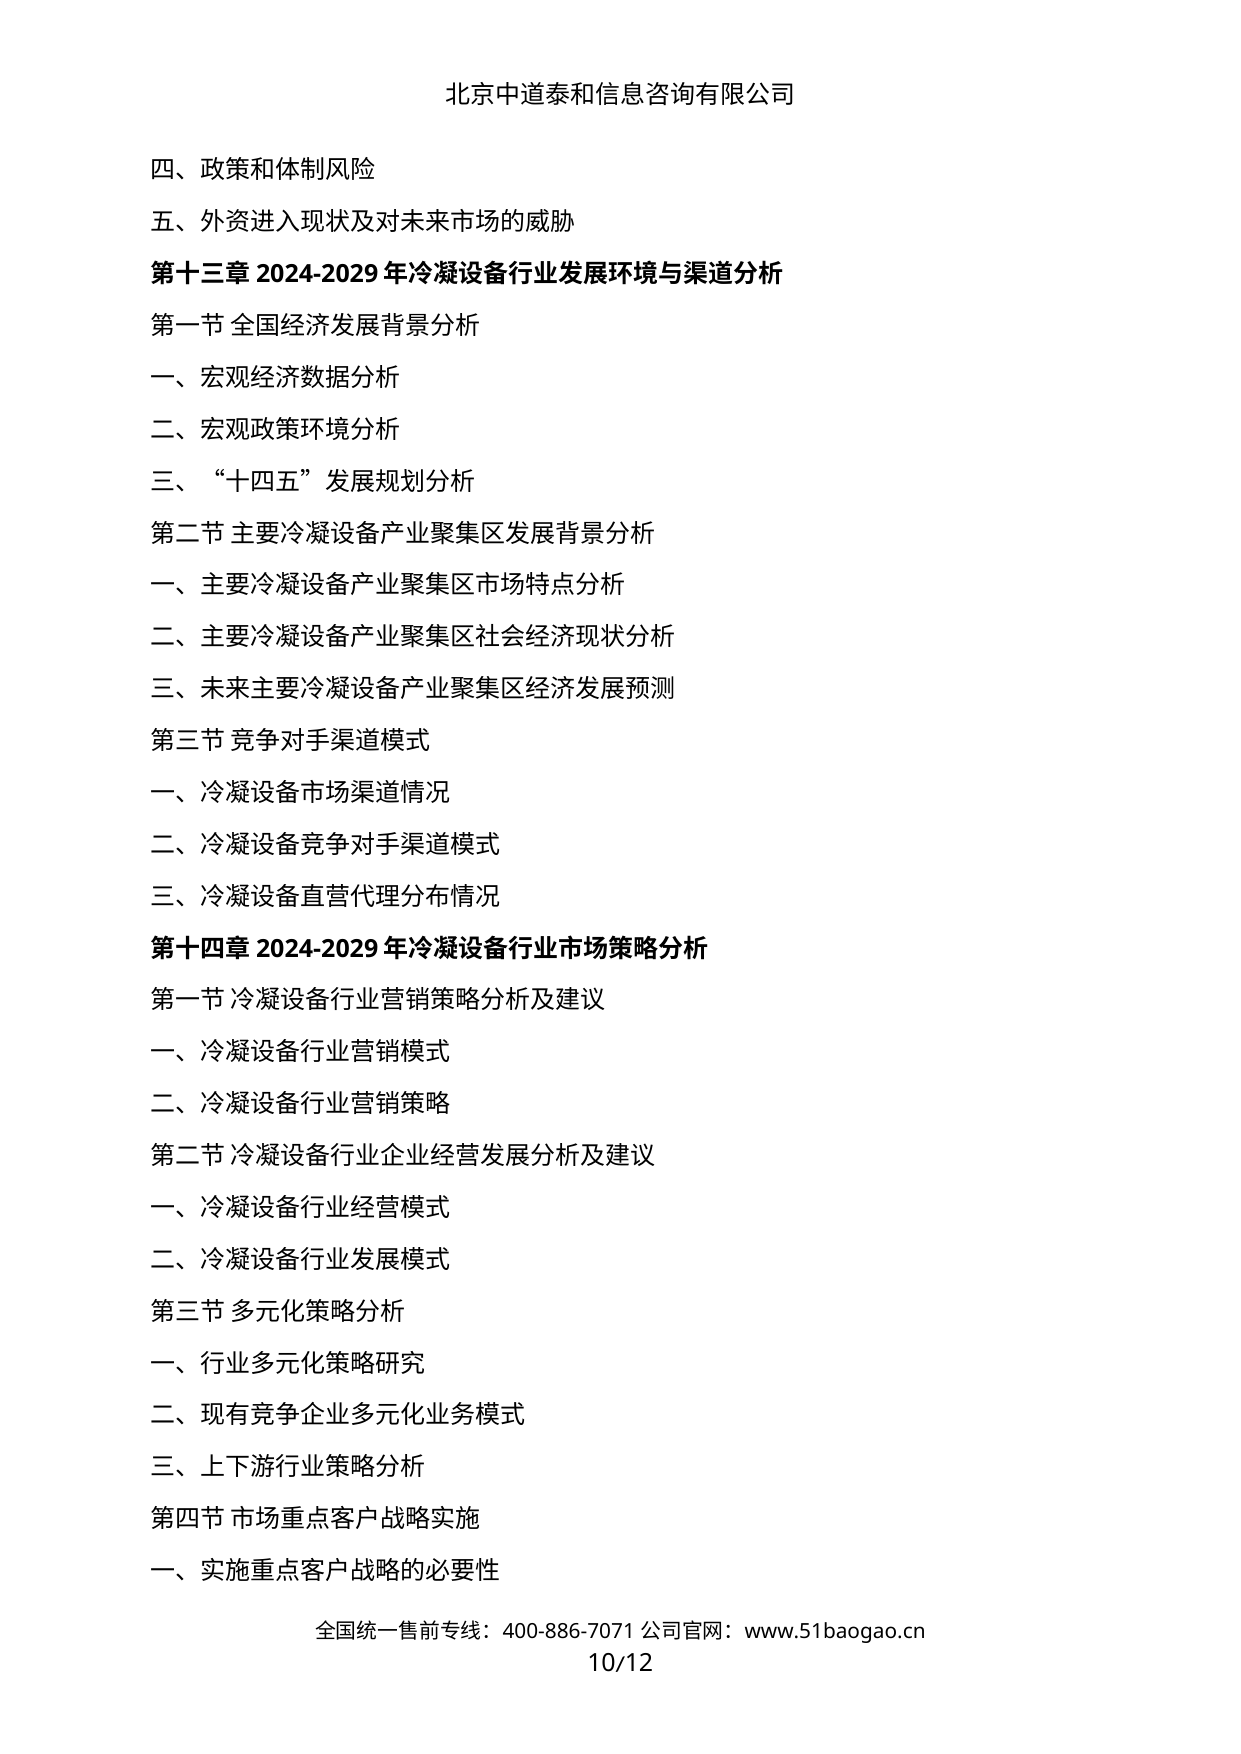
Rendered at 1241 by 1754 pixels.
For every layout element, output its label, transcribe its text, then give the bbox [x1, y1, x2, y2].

text 二、冷凝设备竞争对手渠道模式 [150, 824, 1090, 861]
text 第二节 主要冷凝设备产业聚集区发展背景分析 [150, 513, 1090, 549]
text 第四节 市场重点客户战略实施 [150, 1499, 1090, 1535]
text 三、未来主要冷凝设备产业聚集区经济发展预测 [150, 669, 1090, 705]
text 三、“十四五”发展规划分析 [150, 461, 1090, 497]
text 二、宏观政策环境分析 [150, 409, 1090, 446]
text 一、主要冷凝设备产业聚集区市场特点分析 [150, 565, 1090, 601]
text 一、实施重点客户战略的必要性 [150, 1551, 1090, 1587]
text 一、行业多元化策略研究 [150, 1343, 1090, 1379]
text 第十三章 2024-2029年冷凝设备行业发展环境与渠道分析 [150, 254, 1090, 290]
text 一、冷凝设备行业经营模式 [150, 1187, 1090, 1224]
text 二、冷凝设备行业营销策略 [150, 1084, 1090, 1120]
text 一、冷凝设备行业营销模式 [150, 1032, 1090, 1068]
text 二、现有竞争企业多元化业务模式 [150, 1395, 1090, 1431]
text 第一节 全国经济发展背景分析 [150, 306, 1090, 342]
text 三、冷凝设备直营代理分布情况 [150, 876, 1090, 912]
text 二、主要冷凝设备产业聚集区社会经济现状分析 [150, 617, 1090, 653]
text 一、宏观经济数据分析 [150, 357, 1090, 394]
text 第三节 竞争对手渠道模式 [150, 721, 1090, 757]
text 四、政策和体制风险 [150, 150, 1090, 186]
text 第三节 多元化策略分析 [150, 1291, 1090, 1327]
text 第十四章 2024-2029年冷凝设备行业市场策略分析 [150, 928, 1090, 964]
text 五、外资进入现状及对未来市场的威胁 [150, 202, 1090, 238]
text 第一节 冷凝设备行业营销策略分析及建议 [150, 980, 1090, 1016]
text 二、冷凝设备行业发展模式 [150, 1239, 1090, 1276]
text 第二节 冷凝设备行业企业经营发展分析及建议 [150, 1136, 1090, 1172]
text 三、上下游行业策略分析 [150, 1447, 1090, 1483]
text 一、冷凝设备市场渠道情况 [150, 772, 1090, 809]
